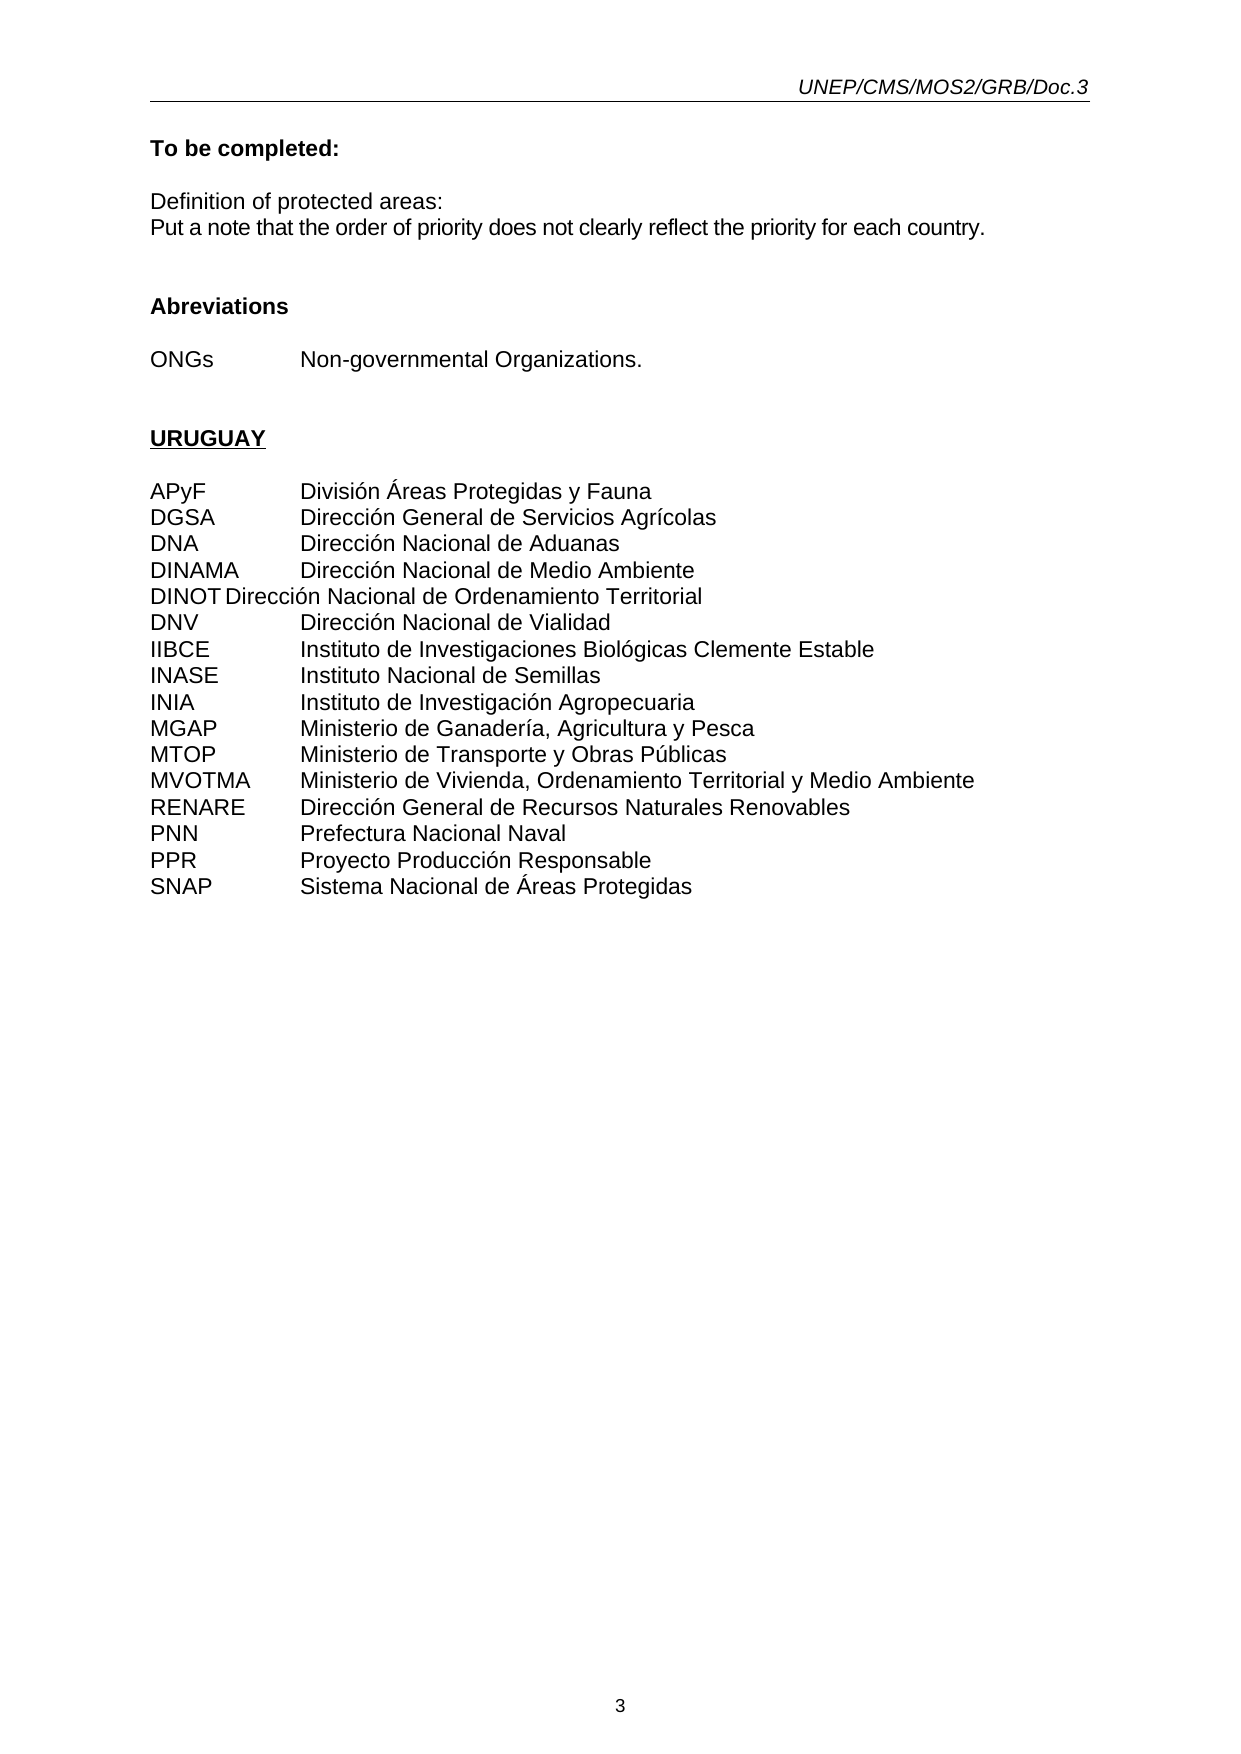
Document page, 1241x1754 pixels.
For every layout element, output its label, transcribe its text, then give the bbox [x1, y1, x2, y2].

text MTOP Ministerio de Transporte y Obras Públicas [150, 741, 1090, 767]
text ONGs Non-governmental Organizations. [150, 346, 1090, 372]
text DGSA Dirección General de Servicios Agrícolas [150, 504, 1090, 530]
text INIA Instituto de Investigación Agropecuaria [150, 688, 1090, 715]
text DINOT Dirección Nacional de Ordenamiento Territorial [150, 583, 1090, 609]
text Abreviations [150, 293, 1090, 319]
text IIBCE Instituto de Investigaciones Biológicas Clemente Estable [150, 636, 1090, 662]
text PPR Proyecto Producción Responsable [150, 847, 1090, 873]
text APyF División Áreas Protegidas y Fauna [150, 478, 1090, 504]
text DINAMA Dirección Nacional de Medio Ambiente [150, 557, 1090, 583]
text Definition of protected areas: [150, 188, 1090, 214]
text DNV Dirección Nacional de Vialidad [150, 609, 1090, 636]
text PNN Prefectura Nacional Naval [150, 820, 1090, 847]
text MGAP Ministerio de Ganadería, Agricultura y Pesca [150, 715, 1090, 741]
text DNA Dirección Nacional de Aduanas [150, 530, 1090, 557]
text MVOTMA Ministerio de Vivienda, Ordenamiento Territorial y Medio Ambiente [150, 767, 1090, 794]
text Put a note that the order of priority does not clearly reflect the priority for each country. [150, 214, 1090, 240]
text To be completed: [150, 135, 1101, 161]
text RENARE Dirección General de Recursos Naturales Renovables [150, 794, 1090, 820]
text SNAP Sistema Nacional de Áreas Protegidas [150, 873, 1090, 899]
text INASE Instituto Nacional de Semillas [150, 662, 1090, 688]
text URUGUAY [150, 425, 1090, 451]
